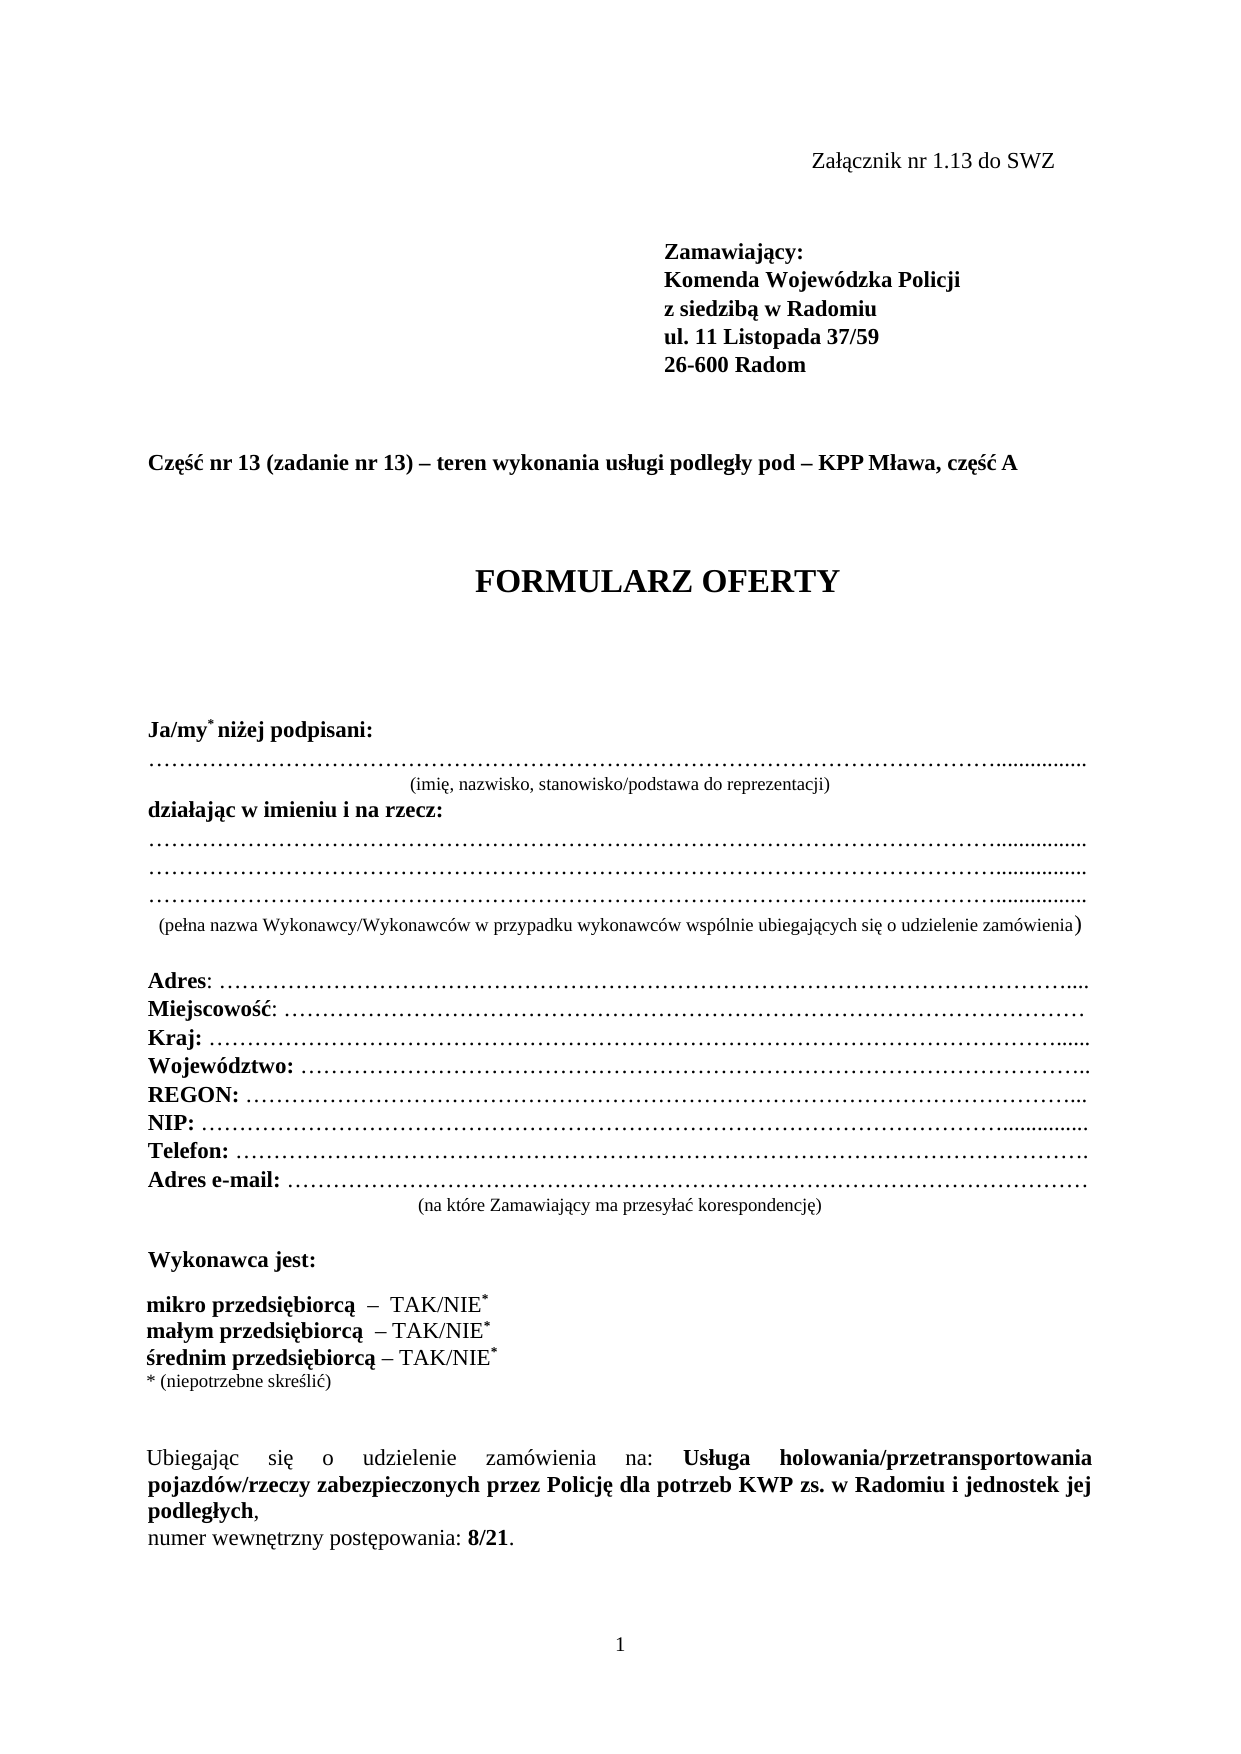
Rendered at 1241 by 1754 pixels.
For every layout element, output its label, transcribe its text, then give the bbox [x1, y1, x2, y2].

list REGON: ………………………………………………………………………………………………... [148, 1081, 1093, 1107]
list Miejscowość: …………………………………………………………………………………………… [148, 995, 1093, 1022]
text średnim przedsiębiorcą – TAK/NIE* [146, 1344, 1093, 1370]
list (na które Zamawiający ma przesyłać korespondencję) [148, 1194, 1093, 1216]
list Telefon: …………………………………………………………………………………………………. [148, 1137, 1093, 1164]
list …………………………………………………………………………………………………................ [148, 882, 1093, 908]
text małym przedsiębiorcą – TAK/NIE* [146, 1317, 1093, 1344]
text Ubiegając się o udzielenie zamówienia na: Usługa holowania/przetransportowania pojazdów/rzeczy zabezpieczonych przez Policję dla potrzeb KWP zs. w Radomiu i jednostek jej podległych, numer wewnętrzny postępowania: 8/21. [146, 1444, 1093, 1550]
list NIP: ……………………………………………………………………………………………............... [148, 1109, 1093, 1135]
text * (niepotrzebne skreślić) [146, 1370, 1093, 1392]
list (imię, nazwisko, stanowisko/podstawa do reprezentacji) [148, 773, 1093, 794]
list …………………………………………………………………………………………………................ [148, 744, 1093, 771]
list Województwo: ………………………………………………………………………………………….. [148, 1052, 1093, 1078]
text mikro przedsiębiorcą – TAK/NIE* [146, 1291, 1093, 1317]
text Zamawiający: Komenda Wojewódzka Policji z siedzibą w Radomiu ul. 11 Listopada 37/59 26-600 Radom [664, 238, 1093, 378]
text Część nr 13 (zadanie nr 13) – teren wykonania usługi podległy pod – KPP Mława, część A [148, 449, 1093, 476]
list Wykonawca jest: [148, 1246, 1093, 1272]
list Załącznik nr 1.13 do SWZ [739, 148, 1093, 174]
list Kraj: …………………………………………………………………………………………………...... [148, 1024, 1093, 1050]
list (pełna nazwa Wykonawcy/Wykonawców w przypadku wykonawców wspólnie ubiegających się o udzielenie zamówienia) [148, 910, 1093, 936]
list …………………………………………………………………………………………………................ [148, 853, 1093, 879]
list Ja/my* niżej podpisani: [148, 716, 1093, 742]
list działając w imieniu i na rzecz: [148, 796, 1093, 823]
list Adres: ………………………………………………………………………………………………….... [148, 967, 1093, 993]
list Adres e-mail: …………………………………………………………………………………………… [148, 1166, 1093, 1192]
list FORMULARZ OFERTY [223, 561, 1093, 599]
list …………………………………………………………………………………………………................ [148, 825, 1093, 851]
